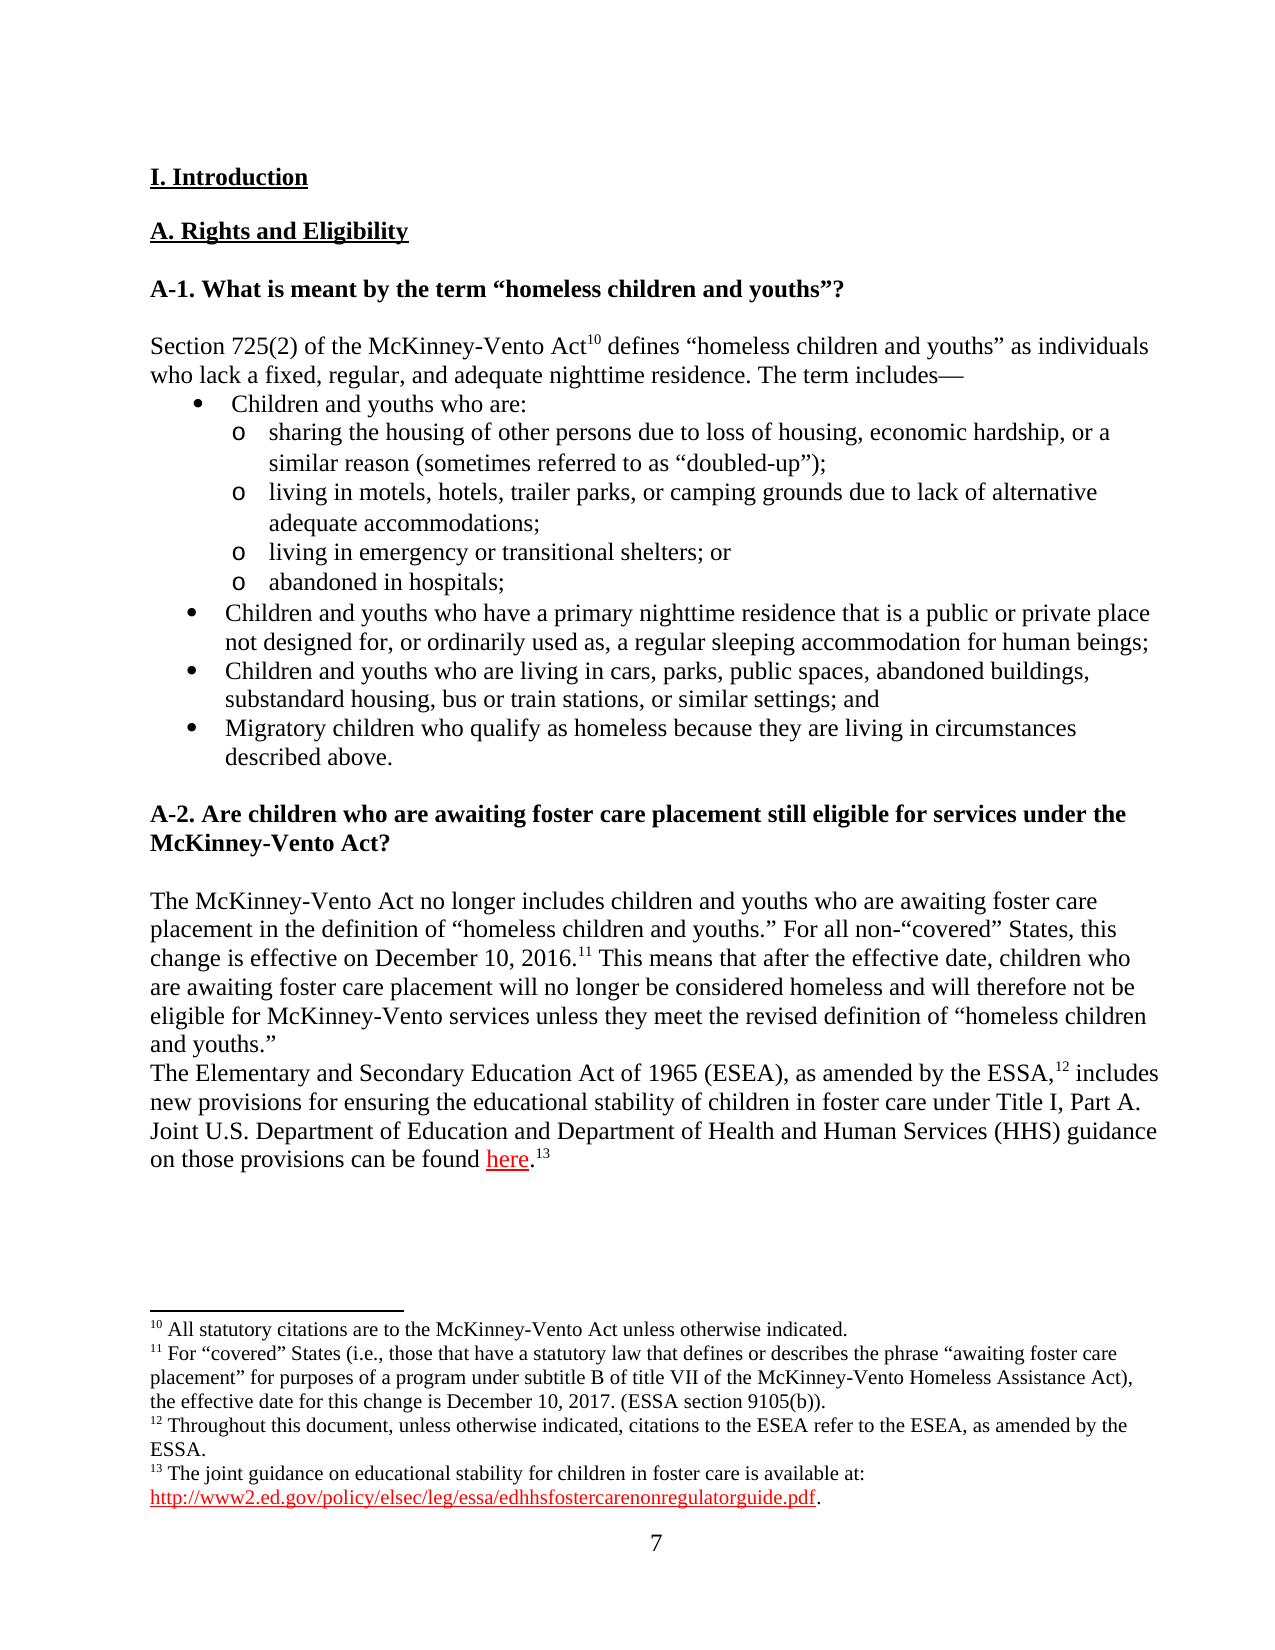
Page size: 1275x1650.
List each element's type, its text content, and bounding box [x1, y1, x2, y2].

list Children and youths who are living in cars, parks, public spaces, abandoned buildings, substandard housing, bus or train stations, or similar settings; and [187, 656, 1162, 713]
list Migratory children who qualify as homeless because they are living in circumstances described above. [187, 713, 1162, 771]
list sharing the housing of other persons due to loss of housing, economic hardship, or a similar reason (sometimes referred to as “doubled-up”); [231, 417, 1162, 477]
text The McKinney-Vento Act no longer includes children and youths who are awaiting foster care placement in the definition of “homeless children and youths.” For all non-“covered” States, this change is effective on December 10, 2016. This means that after the effective date, children who are awaiting foster care placement will no longer be considered homeless and will therefore not be eligible for McKinney-Vento services unless they meet the revised definition of “homeless children and youths.” [150, 886, 1162, 1058]
list Children and youths who are: [194, 389, 1162, 417]
list living in motels, hotels, trailer parks, or camping grounds due to lack of alternative adequate accommodations; [231, 477, 1162, 537]
list abandoned in hospitals; [231, 567, 1162, 598]
subtitle I. Introduction [150, 162, 1162, 191]
text A-1. What is meant by the term “homeless children and youths”? [150, 274, 1162, 302]
list Children and youths who have a primary nighttime residence that is a public or private place not designed for, or ordinarily used as, a regular sleeping accommodation for human beings; [187, 598, 1162, 656]
text Section 725(2) of the McKinney-Vento Act defines “homeless children and youths” as individuals who lack a fixed, regular, and adequate nighttime residence. The term includes— [150, 331, 1162, 389]
list living in emergency or transitional shelters; or [231, 537, 1162, 567]
text A-2. Are children who are awaiting foster care placement still eligible for services under the McKinney-Vento Act? [150, 799, 1162, 857]
text The Elementary and Secondary Education Act of 1965 (ESEA), as amended by the ESSA, includes new provisions for ensuring the educational stability of children in foster care under Title I, Part A. Joint U.S. Department of Education and Department of Health and Human Services (HHS) guidance on those provisions can be found here. [150, 1058, 1162, 1173]
subtitle A. Rights and Eligibility [150, 216, 1162, 245]
